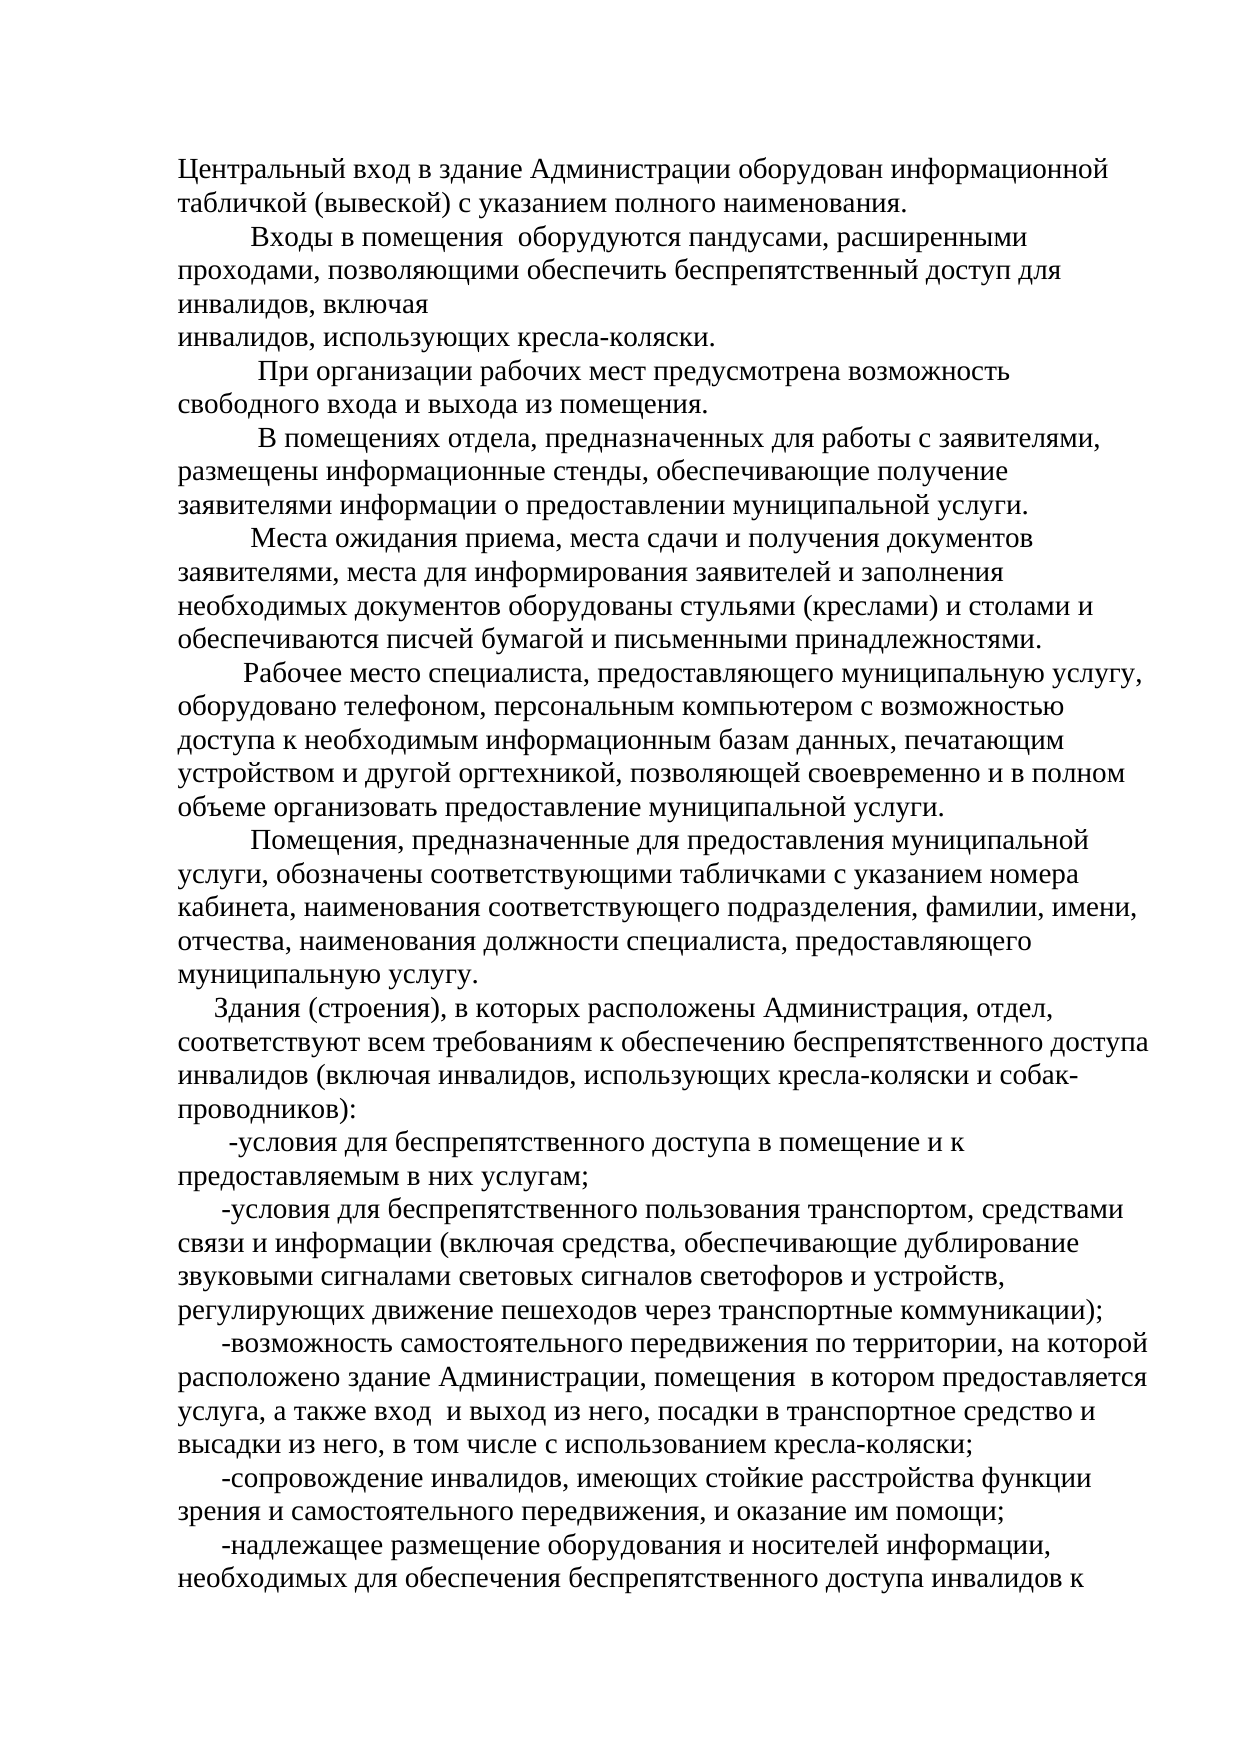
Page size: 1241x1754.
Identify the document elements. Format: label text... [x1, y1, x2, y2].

text -условия для беспрепятственного пользования транспортом, средствами связи и информации (включая средства, обеспечивающие дублирование звуковыми сигналами световых сигналов светофоров и устройств, регулирующих движение пешеходов через транспортные коммуникации); [177, 1191, 1152, 1326]
text инвалидов, использующих кресла-коляски. [177, 319, 1152, 353]
text Центральный вход в здание Администрации оборудован информационной табличкой (вывеской) с указанием полного наименования. [177, 152, 1152, 219]
text -возможность самостоятельного передвижения по территории, на которой расположено здание Администрации, помещения в котором предоставляется услуга, а также вход и выход из него, посадки в транспортное средство и высадки из него, в том числе с использованием кресла-коляски; [177, 1326, 1152, 1460]
text Места ожидания приема, места сдачи и получения документов заявителями, места для информирования заявителей и заполнения необходимых документов оборудованы стульями (креслами) и столами и обеспечиваются писчей бумагой и письменными принадлежностями. [177, 521, 1152, 655]
text -сопровождение инвалидов, имеющих стойкие расстройства функции зрения и самостоятельного передвижения, и оказание им помощи; [177, 1460, 1152, 1527]
text При организации рабочих мест предусмотрена возможность свободного входа и выхода из помещения. [177, 353, 1152, 420]
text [177, 1527, 1152, 1594]
text В помещениях отдела, предназначенных для работы с заявителями, размещены информационные стенды, обеспечивающие получение заявителями информации о предоставлении муниципальной услуги. [177, 420, 1152, 521]
text Рабочее место специалиста, предоставляющего муниципальную услугу, оборудовано телефоном, персональным компьютером с возможностью доступа к необходимым информационным базам данных, печатающим устройством и другой оргтехникой, позволяющей своевременно и в полном объеме организовать предоставление муниципальной услуги. [177, 655, 1152, 822]
text Здания (строения), в которых расположены Администрация, отдел, соответствуют всем требованиям к обеспечению беспрепятственного доступа инвалидов (включая инвалидов, использующих кресла-коляски и собак-проводников): [177, 990, 1152, 1124]
text -условия для беспрепятственного доступа в помещение и к предоставляемым в них услугам; [177, 1124, 1152, 1191]
text Помещения, предназначенные для предоставления муниципальной услуги, обозначены соответствующими табличками с указанием номера кабинета, наименования соответствующего подразделения, фамилии, имени, отчества, наименования должности специалиста, предоставляющего муниципальную услугу. [177, 822, 1152, 990]
text Входы в помещения оборудуются пандусами, расширенными проходами, позволяющими обеспечить беспрепятственный доступ для инвалидов, включая [177, 219, 1152, 319]
